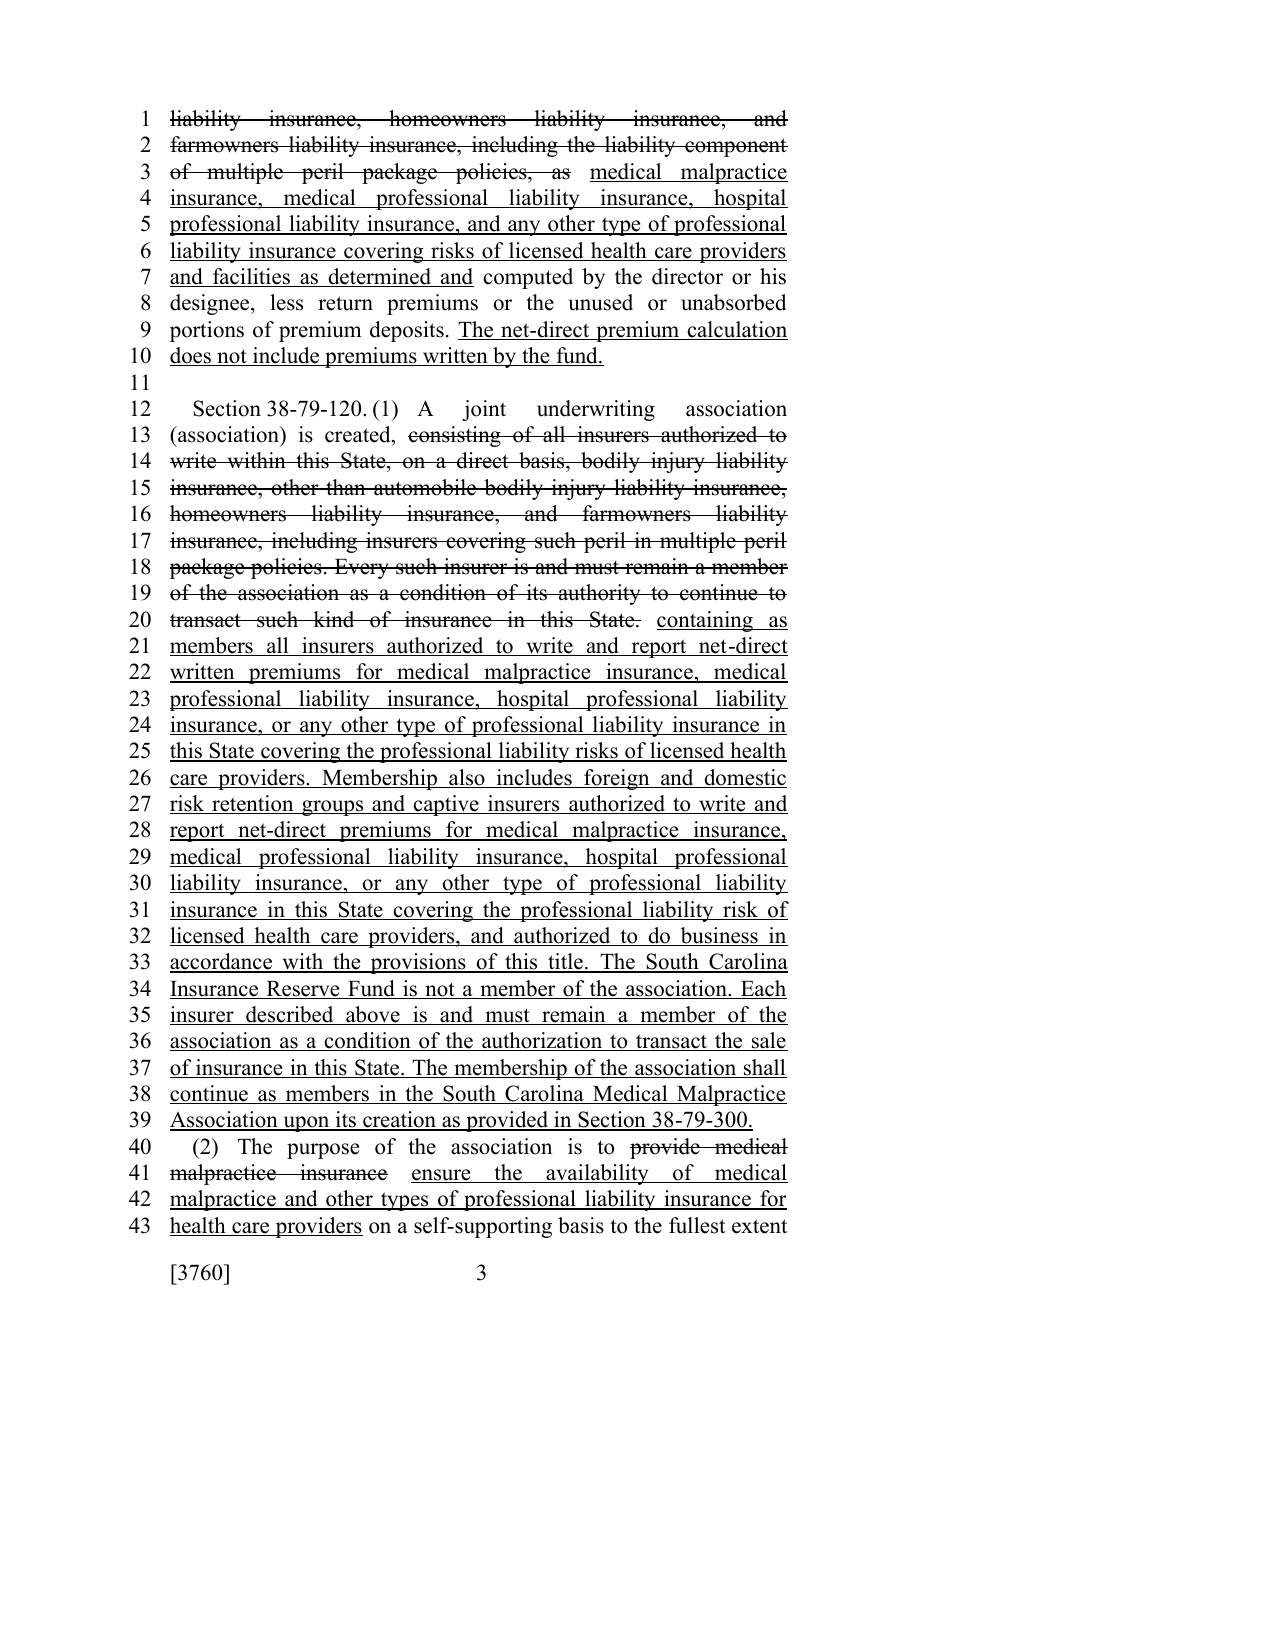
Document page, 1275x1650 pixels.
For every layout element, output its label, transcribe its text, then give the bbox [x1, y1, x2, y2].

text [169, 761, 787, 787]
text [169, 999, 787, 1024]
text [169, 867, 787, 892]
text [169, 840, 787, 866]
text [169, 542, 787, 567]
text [169, 120, 787, 146]
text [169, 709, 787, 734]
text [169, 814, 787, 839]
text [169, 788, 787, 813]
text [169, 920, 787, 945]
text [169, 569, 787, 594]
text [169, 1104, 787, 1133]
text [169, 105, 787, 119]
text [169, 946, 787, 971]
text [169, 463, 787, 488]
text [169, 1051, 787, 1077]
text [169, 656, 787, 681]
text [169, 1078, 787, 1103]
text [169, 1209, 787, 1238]
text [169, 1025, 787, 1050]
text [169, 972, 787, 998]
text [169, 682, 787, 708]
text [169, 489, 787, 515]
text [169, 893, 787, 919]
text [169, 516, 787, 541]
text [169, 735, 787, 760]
